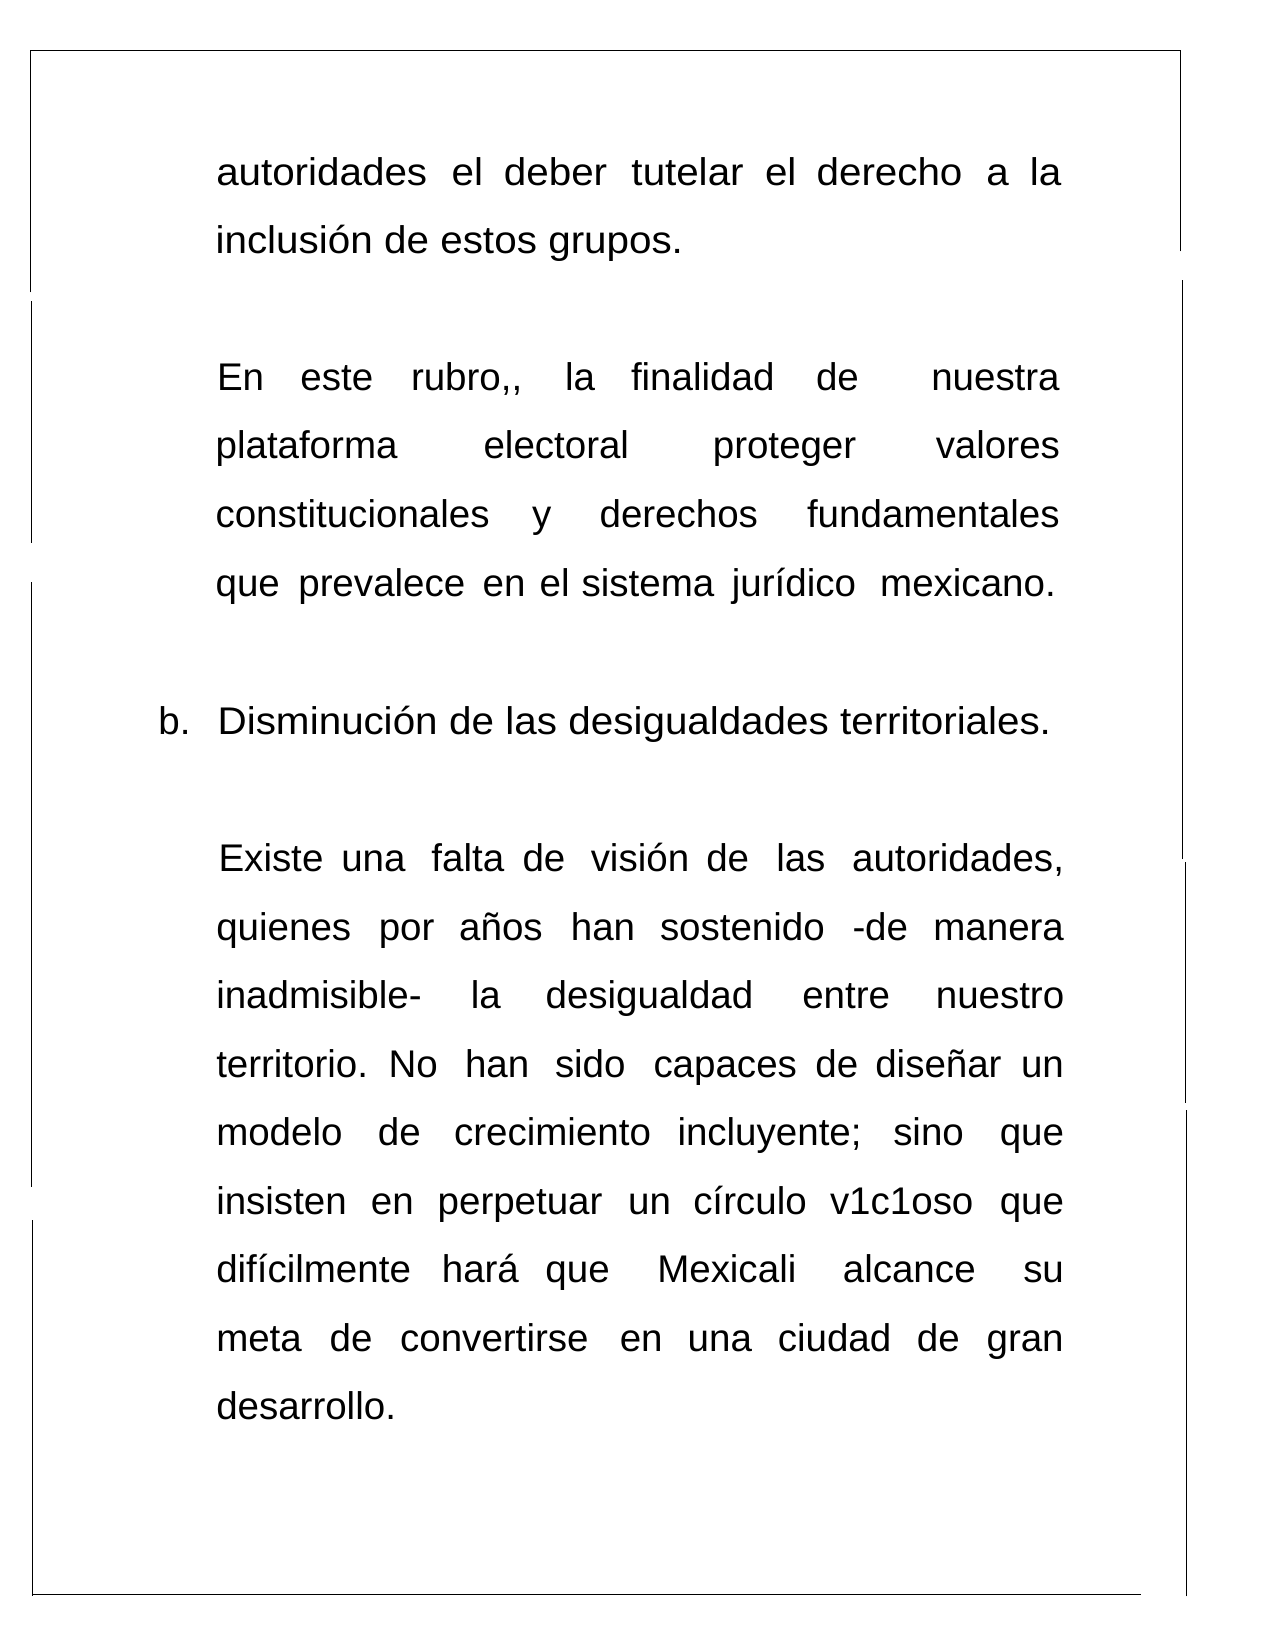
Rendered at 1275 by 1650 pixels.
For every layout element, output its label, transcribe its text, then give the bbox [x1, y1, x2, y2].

text autoridades el deber tutelar el derecho a la inclusión de estos grupos. [215, 149, 1061, 262]
text Existe una falta de visión de las autoridades, quienes por años han sostenido -de manera inadmisible- la desigualdad entre nuestro territorio. No han sido capaces de diseñar un modelo de crecimiento incluyente; sino que insisten en perpetuar un círculo v1c1oso que difícilmente hará que Mexicali alcance su meta de convertirse en una ciudad de gran desarrollo. [216, 835, 1064, 1428]
text En este rubro,, la finalidad de nuestra plataforma electoral proteger valores constitucionales y derechos fundamentales que prevalece en el sistema jurídico mexicano. [215, 354, 1060, 604]
list Disminución de las desigualdades territoriales. [158, 698, 1096, 742]
